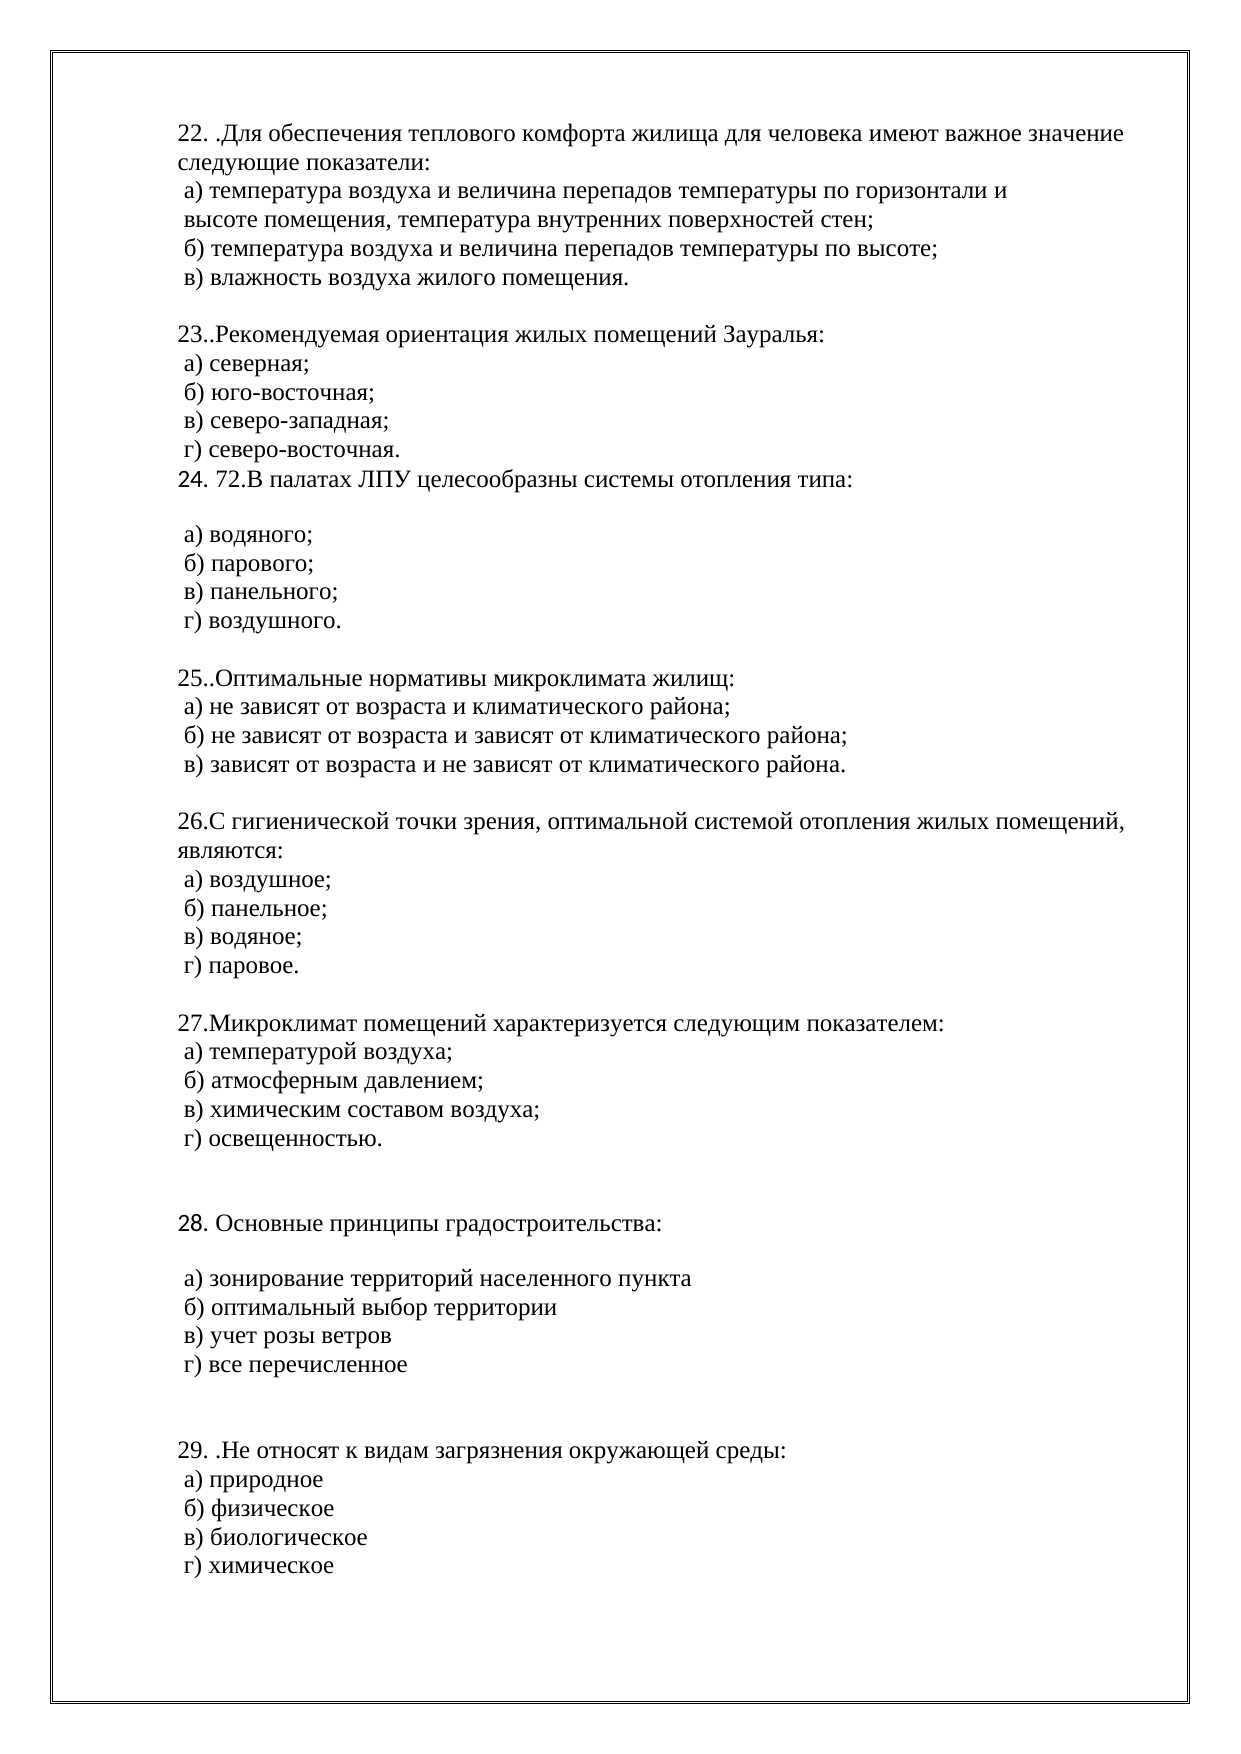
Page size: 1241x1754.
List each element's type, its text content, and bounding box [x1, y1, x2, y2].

text г) химическое [177, 1551, 1152, 1579]
text в) химическим составом воздуха; [177, 1094, 1152, 1123]
text в) северо-западная; [177, 406, 1152, 434]
text г) паровое. [177, 950, 1152, 979]
text б) парового; [177, 548, 1152, 576]
text б) физическое [177, 1493, 1152, 1522]
text б) панельное; [177, 893, 1152, 921]
text 24. 72.В палатах ЛПУ целесообразны системы отопления типа: [177, 463, 1152, 494]
text б) юго-восточная; [177, 377, 1152, 406]
text г) все перечисленное [177, 1349, 1152, 1378]
text г) освещенностью. [177, 1123, 1152, 1151]
text 27.Микроклимат помещений характеризуется следующим показателем: [177, 1008, 1152, 1036]
text а) природное [177, 1464, 1152, 1493]
text б) атмосферным давлением; [177, 1065, 1152, 1094]
text г) северо-восточная. [177, 434, 1152, 463]
text а) не зависят от возраста и климатического района; [177, 691, 1152, 720]
text в) водяное; [177, 921, 1152, 950]
text в) влажность воздуха жилого помещения. [177, 262, 1152, 291]
text 22. .Для обеспечения теплового комфорта жилища для человека имеют важное значение следующие показатели: [177, 118, 1152, 176]
text а) воздушное; [177, 864, 1152, 893]
text 28. Основные принципы градостроительства: [177, 1207, 1152, 1238]
text а) северная; [177, 348, 1152, 377]
text в) панельного; [177, 576, 1152, 605]
text а) температура воздуха и величина перепадов температуры по горизонтали и [177, 176, 1152, 204]
text 26.С гигиенической точки зрения, оптимальной системой отопления жилых помещений, являются: [177, 806, 1152, 864]
text б) оптимальный выбор территории [177, 1292, 1152, 1321]
text б) не зависят от возраста и зависят от климатического района; [177, 720, 1152, 749]
text б) температура воздуха и величина перепадов температуры по высоте; [177, 233, 1152, 262]
text 25..Оптимальные нормативы микроклимата жилищ: [177, 663, 1152, 691]
text в) биологическое [177, 1522, 1152, 1551]
text а) водяного; [177, 519, 1152, 548]
text 23..Рекомендуемая ориентация жилых помещений Зауралья: [177, 319, 1152, 348]
text высоте помещения, температура внутренних поверхностей стен; [177, 204, 1152, 233]
text 29. .Не относят к видам загрязнения окружающей среды: [177, 1436, 1152, 1464]
text в) зависят от возраста и не зависят от климатического района. [177, 749, 1152, 778]
text г) воздушного. [177, 605, 1152, 634]
text а) температурой воздуха; [177, 1036, 1152, 1065]
text в) учет розы ветров [177, 1321, 1152, 1349]
text а) зонирование территорий населенного пункта [177, 1263, 1152, 1292]
